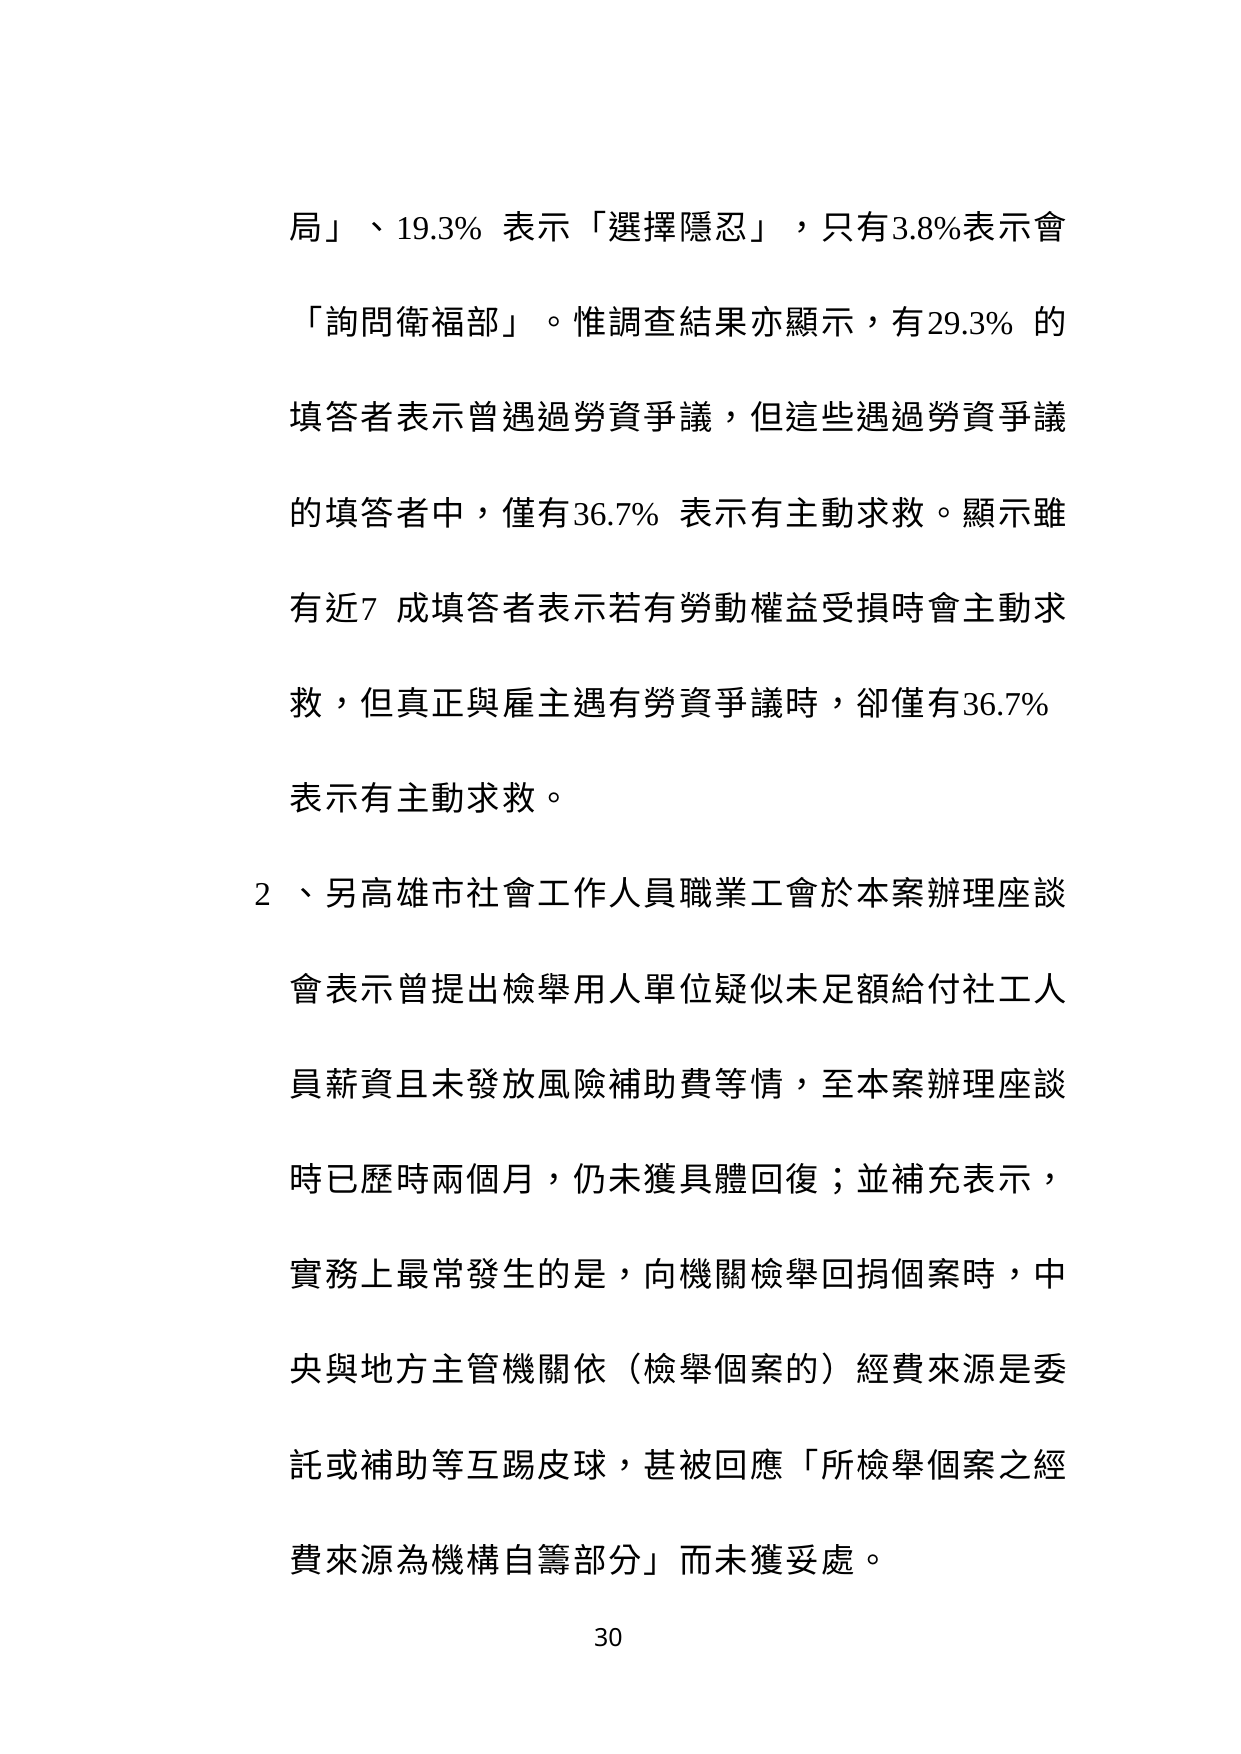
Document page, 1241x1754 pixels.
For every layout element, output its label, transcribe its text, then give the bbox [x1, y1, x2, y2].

subtitle 另高雄市社會工作人員職業工會於本案辦理座談會表示曾提出檢舉用人單位疑似未足額給付社工人員薪資且未發放風險補助費等情，至本案辦理座談時已歷時兩個月，仍未獲具體回復；並補充表示，實務上最常發生的是，向機關檢舉回捐個案時，中央與地方主管機關依（檢舉個案的）經費來源是委託或補助等互踢皮球，甚被回應「所檢舉個案之經費來源為機構自籌部分」而未獲妥處。 [236, 844, 1069, 1605]
